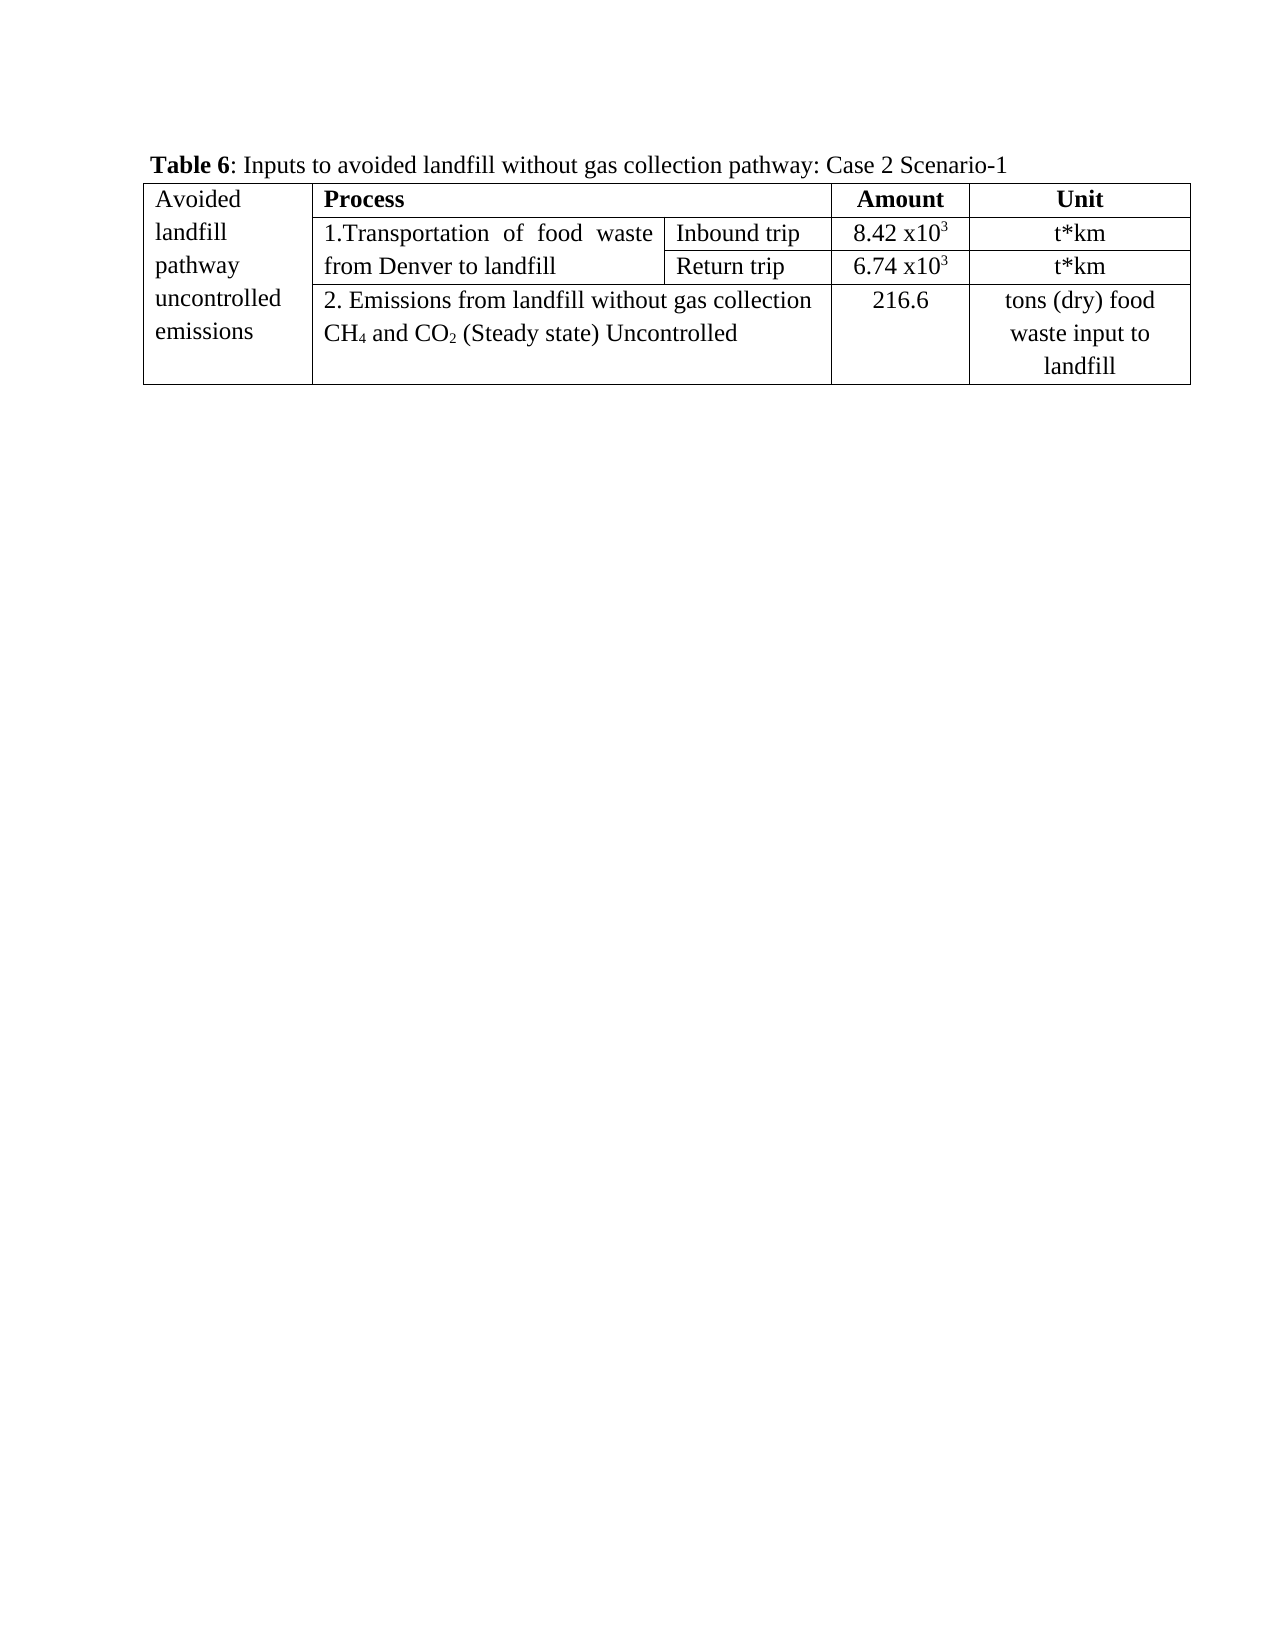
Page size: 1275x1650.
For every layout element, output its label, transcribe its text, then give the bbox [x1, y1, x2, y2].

text Table 6: Inputs to avoided landfill without gas collection pathway: Case 2 Scenario-1 [150, 150, 1125, 179]
table_cell 2. Emissions from landfill without gas collection CH4 and CO2 (Steady state) Uncontrolled [313, 285, 831, 384]
table_cell 6.74 x103 [832, 251, 969, 284]
table_cell 8.42 x103 [832, 218, 969, 250]
table_header Amount [832, 184, 969, 217]
table_cell Return trip [665, 251, 831, 284]
table_header Unit [970, 184, 1190, 217]
table_cell 216.6 [832, 285, 969, 384]
table_cell t*km [970, 218, 1190, 250]
table_header Process [313, 184, 831, 217]
table_cell 1.Transportation of food waste from Denver to landfill [313, 218, 664, 284]
table_cell Inbound trip [665, 218, 831, 250]
table_cell t*km [970, 251, 1190, 284]
table_cell tons (dry) food waste input to landfill [970, 285, 1190, 384]
table_header Avoided landfill pathway uncontrolled emissions [144, 184, 312, 384]
